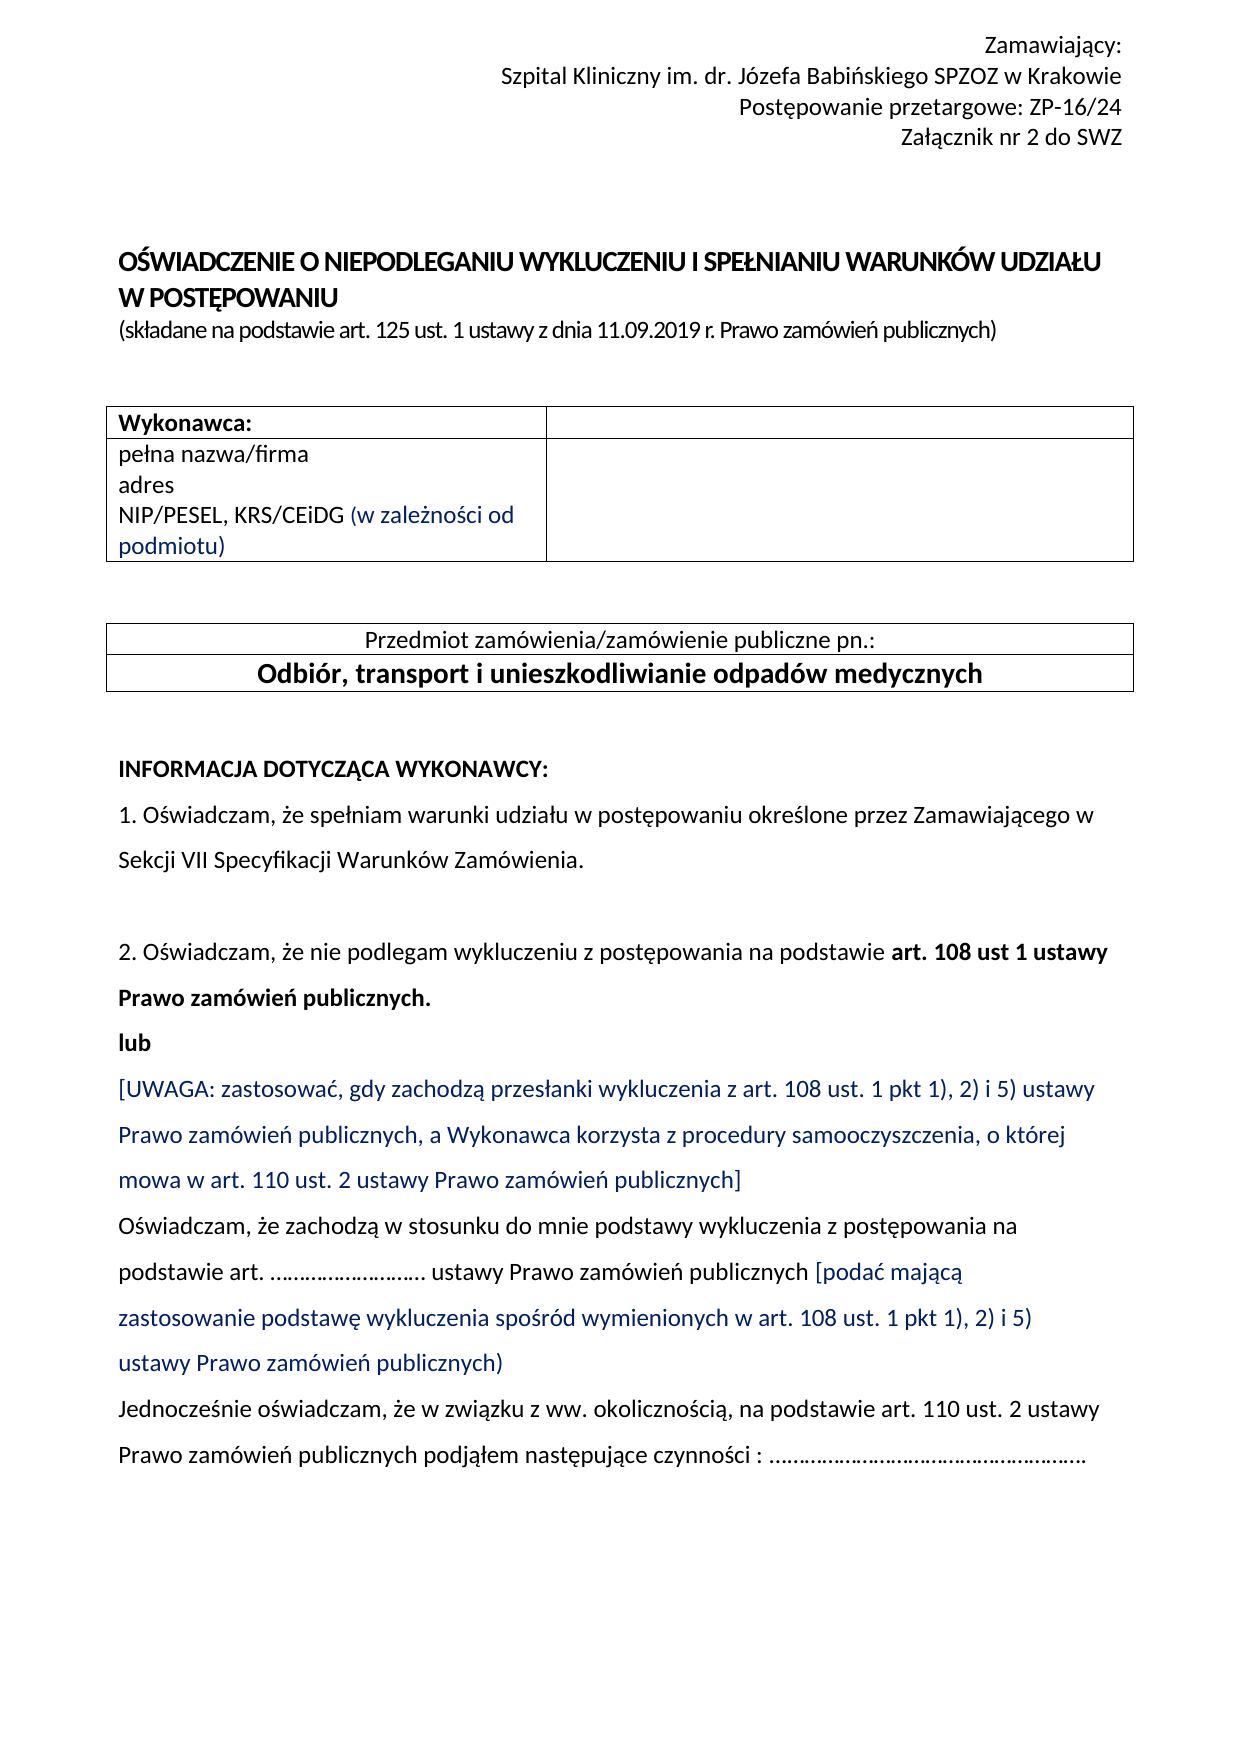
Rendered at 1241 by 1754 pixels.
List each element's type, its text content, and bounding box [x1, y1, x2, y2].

text 2. Oświadczam, że nie podlegam wykluczeniu z postępowania na podstawie art. 108 ust 1 ustawy Prawo zamówień publicznych. [118, 936, 1122, 1012]
text [UWAGA: zastosować, gdy zachodzą przesłanki wykluczenia z art. 108 ust. 1 pkt 1), 2) i 5) ustawy Prawo zamówień publicznych, a Wykonawca korzysta z procedury samooczyszczenia, o której mowa w art. 110 ust. 2 ustawy Prawo zamówień publicznych] [118, 1073, 1102, 1195]
table_header Przedmiot zamówienia/zamówienie publiczne pn.: [107, 624, 1133, 654]
table_cell pełna nazwa/firma adres NIP/PESEL, KRS/CEiDG (w zależności od podmiotu) [107, 439, 546, 561]
table_header Wykonawca: [107, 407, 546, 438]
text lub [118, 1027, 1102, 1058]
text 1. Oświadczam, że spełniam warunki udziału w postępowaniu określone przez Zamawiającego w Sekcji VII Specyfikacji Warunków Zamówienia. [118, 799, 1122, 875]
text INFORMACJA DOTYCZĄCA WYKONAWCY: [118, 753, 1122, 784]
table_cell Odbiór, transport i unieszkodliwianie odpadów medycznych [107, 655, 1133, 691]
text Jednocześnie oświadczam, że w związku z ww. okolicznością, na podstawie art. 110 ust. 2 ustawy Prawo zamówień publicznych podjąłem następujące czynności : ...……………………………………………. [118, 1393, 1102, 1469]
text (składane na podstawie art. 125 ust. 1 ustawy z dnia 11.09.2019 r. Prawo zamówień publicznych) [118, 314, 1122, 345]
table_header [547, 407, 1133, 438]
text OŚWIADCZENIE O NIEPODLEGANIU WYKLUCZENIU I SPEŁNIANIU WARUNKÓW UDZIAŁU W POSTĘPOWANIU [118, 243, 1122, 314]
table_cell [547, 439, 1133, 561]
text Oświadczam, że zachodzą w stosunku do mnie podstawy wykluczenia z postępowania na podstawie art. ……………………… ustawy Prawo zamówień publicznych [podać mającą zastosowanie podstawę wykluczenia spośród wymienionych w art. 108 ust. 1 pkt 1), 2) i 5) ustawy Prawo zamówień publicznych) [118, 1210, 1102, 1378]
